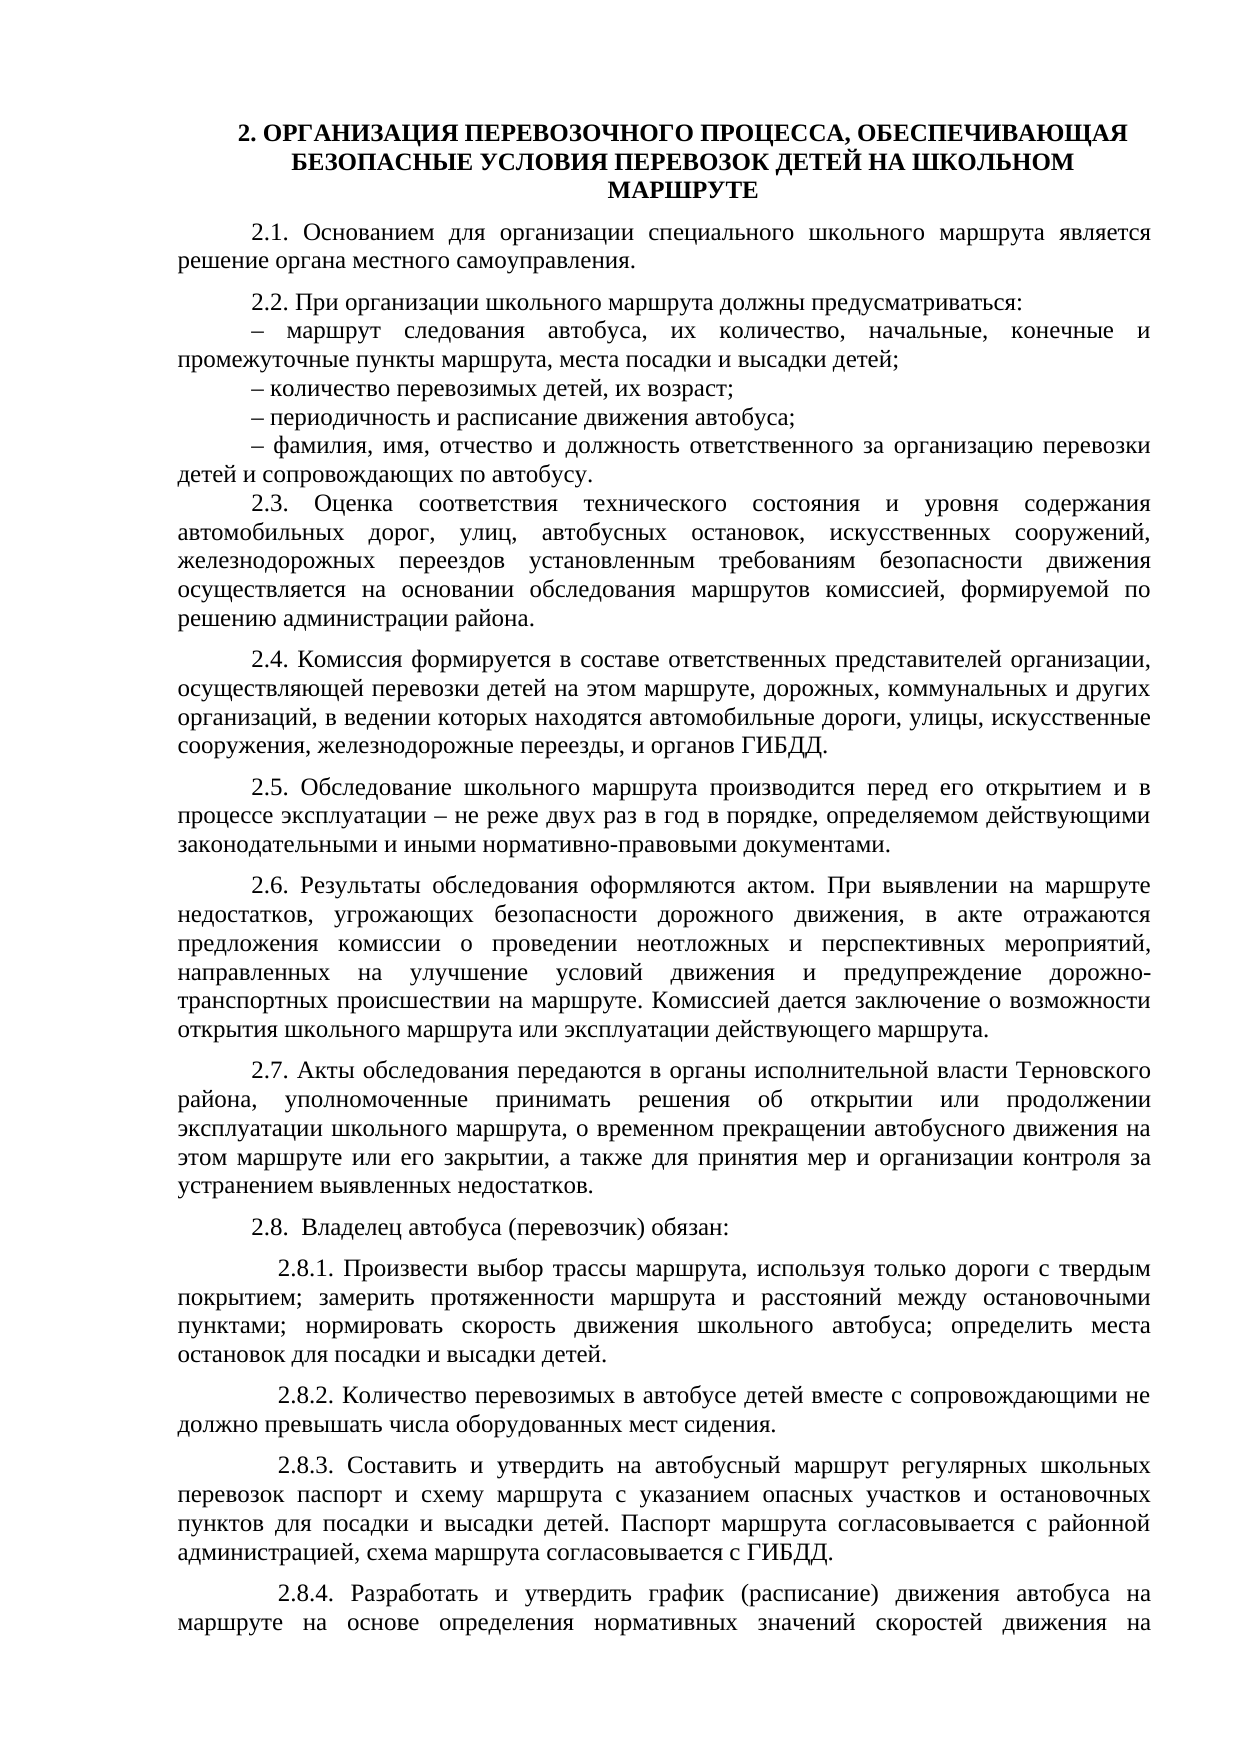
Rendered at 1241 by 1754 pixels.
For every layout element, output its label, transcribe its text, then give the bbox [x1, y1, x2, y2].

text 2.8. Владелец автобуса (перевозчик) обязан: [177, 1212, 1152, 1241]
text 2.4. Комиссия формируется в составе ответственных представителей организации, осуществляющей перевозки детей на этом маршруте, дорожных, коммунальных и других организаций, в ведении которых находятся автомобильные дороги, улицы, искусственные сооружения, железнодорожные переезды, и органов ГИБДД. [177, 644, 1152, 759]
text 2.6. Результаты обследования оформляются актом. При выявлении на маршруте недостатков, угрожающих безопасности дорожного движения, в акте отражаются предложения комиссии о проведении неотложных и перспективных мероприятий, направленных на улучшение условий движения и предупреждение дорожно-транспортных происшествии на маршруте. Комиссией дается заключение о возможности открытия школьного маршрута или эксплуатации действующего маршрута. [177, 871, 1152, 1043]
text 2.8.2. Количество перевозимых в автобусе детей вместе с сопровождающими не должно превышать числа оборудованных мест сидения. [177, 1381, 1152, 1438]
text 2.7. Акты обследования передаются в органы исполнительной власти Терновского района, уполномоченные принимать решения об открытии или продолжении эксплуатации школьного маршрута, о временном прекращении автобусного движения на этом маршруте или его закрытии, а также для принятия мер и организации контроля за устранением выявленных недостатков. [177, 1056, 1152, 1199]
text 2. ОРГАНИЗАЦИЯ ПЕРЕВОЗОЧНОГО ПРОЦЕССА, ОБЕСПЕЧИВАЮЩАЯ БЕЗОПАСНЫЕ УСЛОВИЯ ПЕРЕВОЗОК ДЕТЕЙ НА ШКОЛЬНОМ МАРШРУТЕ [214, 118, 1152, 204]
text – фамилия, имя, отчество и должность ответственного за организацию перевозки детей и сопровождающих по автобусу. [177, 431, 1152, 488]
text 2.3. Оценка соответствия технического состояния и уровня содержания автомобильных дорог, улиц, автобусных остановок, искусственных сооружений, железнодорожных переездов установленным требованиям безопасности движения осуществляется на основании обследования маршрутов комиссией, формируемой по решению администрации района. [177, 488, 1152, 632]
text 2.8.1. Произвести выбор трассы маршрута, используя только дороги с твердым покрытием; замерить протяженности маршрута и расстояний между остановочными пунктами; нормировать скорость движения школьного автобуса; определить места остановок для посадки и высадки детей. [177, 1253, 1152, 1368]
text 2.2. При организации школьного маршрута должны предусматриваться: [177, 287, 1152, 316]
text – количество перевозимых детей, их возраст; [177, 373, 1152, 402]
text – маршрут следования автобуса, их количество, начальные, конечные и промежуточные пункты маршрута, места посадки и высадки детей; [177, 316, 1152, 373]
text – периодичность и расписание движения автобуса; [177, 402, 1152, 431]
text 2.1. Основанием для организации специального школьного маршрута является решение органа местного самоуправления. [177, 217, 1152, 274]
text 2.8.3. Составить и утвердить на автобусный маршрут регулярных школьных перевозок паспорт и схему маршрута с указанием опасных участков и остановочных пунктов для посадки и высадки детей. Паспорт маршрута согласовывается с районной администрацией, схема маршрута согласовывается с ГИБДД. [177, 1451, 1152, 1566]
text 2.5. Обследование школьного маршрута производится перед его открытием и в процессе эксплуатации – не реже двух раз в год в порядке, определяемом действующими законодательными и иными нормативно-правовыми документами. [177, 772, 1152, 858]
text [177, 1578, 1152, 1636]
